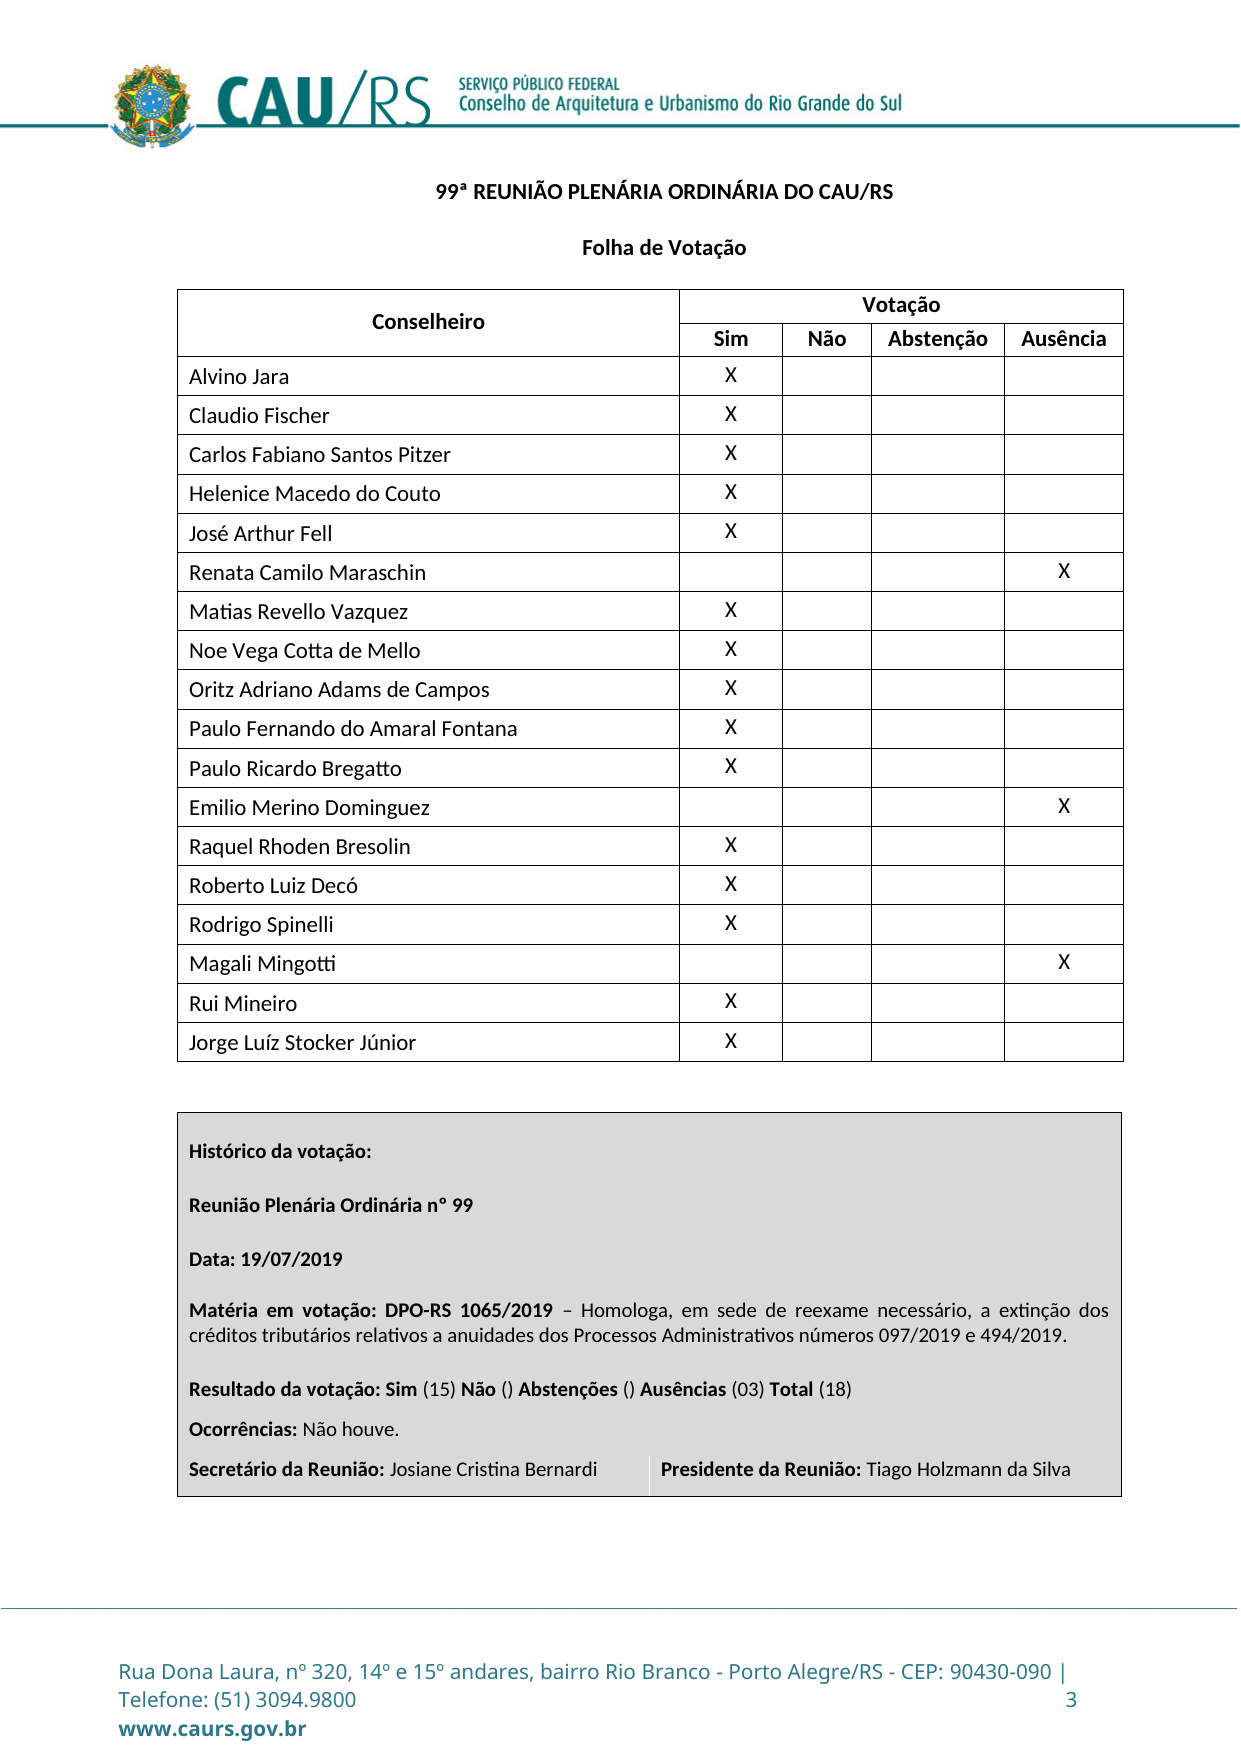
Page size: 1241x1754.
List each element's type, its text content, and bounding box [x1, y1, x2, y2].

table_cell [1005, 475, 1123, 513]
table_cell [872, 475, 1004, 513]
table_cell X [680, 670, 782, 708]
table_cell Abstenção [872, 324, 1004, 356]
table_cell [783, 945, 871, 983]
table_cell Rui Mineiro [178, 984, 679, 1022]
table_cell [783, 749, 871, 787]
table_cell [1005, 749, 1123, 787]
table_cell [783, 357, 871, 395]
table_cell [872, 1023, 1004, 1061]
table_cell X [680, 1023, 782, 1061]
table_cell Jorge Luíz Stocker Júnior [178, 1023, 679, 1061]
table_cell [872, 670, 1004, 708]
table_cell Claudio Fischer [178, 396, 679, 434]
table_cell [872, 553, 1004, 591]
table_cell Carlos Fabiano Santos Pitzer [178, 435, 679, 473]
table_header Votação [680, 290, 1123, 323]
table_cell Oritz Adriano Adams de Campos [178, 670, 679, 708]
text Folha de Votação [177, 233, 1152, 261]
table_cell [783, 670, 871, 708]
table_cell [783, 1023, 871, 1061]
table_cell [1005, 670, 1123, 708]
table_cell Resultado da votação: Sim (15) Não () Abstenções () Ausências (03) Total (18) [178, 1377, 1121, 1416]
table_cell [872, 945, 1004, 983]
table_cell X [680, 710, 782, 748]
table_cell [1005, 866, 1123, 904]
table_cell [783, 984, 871, 1022]
table_cell José Arthur Fell [178, 514, 679, 552]
picture [0, 0, 1240, 159]
table_cell Emilio Merino Dominguez [178, 788, 679, 826]
table_cell X [680, 396, 782, 434]
table_cell Roberto Luiz Decó [178, 866, 679, 904]
table_cell [783, 905, 871, 943]
table_cell X [1005, 945, 1123, 983]
table_cell X [680, 631, 782, 669]
table_cell X [680, 827, 782, 865]
table_cell [783, 475, 871, 513]
table_cell X [680, 749, 782, 787]
table_cell Paulo Ricardo Bregatto [178, 749, 679, 787]
table_cell Noe Vega Cotta de Mello [178, 631, 679, 669]
table_cell Ausência [1005, 324, 1123, 356]
table_cell [1005, 1023, 1123, 1061]
table_cell [872, 631, 1004, 669]
table_cell Não [783, 324, 871, 356]
table_cell [1005, 905, 1123, 943]
table_cell X [680, 475, 782, 513]
table_cell [680, 945, 782, 983]
table_cell [872, 357, 1004, 395]
text 99ª REUNIÃO PLENÁRIA ORDINÁRIA DO CAU/RS [177, 177, 1152, 205]
table_cell X [680, 905, 782, 943]
table_cell [783, 553, 871, 591]
table_cell [783, 788, 871, 826]
table_cell [783, 631, 871, 669]
table_cell X [680, 357, 782, 395]
table_cell [1005, 710, 1123, 748]
table_cell Helenice Macedo do Couto [178, 475, 679, 513]
table_cell X [1005, 788, 1123, 826]
table_cell [872, 984, 1004, 1022]
table_cell [1005, 592, 1123, 630]
table_cell [872, 592, 1004, 630]
table_cell X [680, 514, 782, 552]
table_cell Paulo Fernando do Amaral Fontana [178, 710, 679, 748]
table_cell [783, 827, 871, 865]
table_cell [872, 749, 1004, 787]
table_cell Magali Mingotti [178, 945, 679, 983]
table_cell [1005, 514, 1123, 552]
table_cell [1005, 435, 1123, 473]
table_cell X [680, 435, 782, 473]
table_cell X [680, 984, 782, 1022]
table_cell [1005, 357, 1123, 395]
table_cell [872, 396, 1004, 434]
table_header Histórico da votação: [178, 1113, 1121, 1192]
table_cell X [680, 592, 782, 630]
table_cell Secretário da Reunião: Josiane Cristina Bernardi [178, 1456, 649, 1496]
table_cell [680, 553, 782, 591]
table_cell [783, 592, 871, 630]
table_header Conselheiro [178, 290, 679, 356]
table_cell Data: 19/07/2019 Matéria em votação: DPO-RS 1065/2019 – Homologa, em sede de reexame necessário, a extinção dos créditos tributários relativos a anuidades dos Processos Administrativos números 097/2019 e 494/2019. [178, 1246, 1121, 1377]
table_cell Raquel Rhoden Bresolin [178, 827, 679, 865]
table_cell [872, 710, 1004, 748]
table_cell [783, 435, 871, 473]
table_cell [872, 788, 1004, 826]
table_cell Matias Revello Vazquez [178, 592, 679, 630]
table_cell Presidente da Reunião: Tiago Holzmann da Silva [650, 1456, 1121, 1496]
table_cell [872, 514, 1004, 552]
table_cell [783, 710, 871, 748]
table_cell [872, 905, 1004, 943]
table_cell [783, 514, 871, 552]
table_cell Sim [680, 324, 782, 356]
table_cell [1005, 827, 1123, 865]
table_cell X [1005, 553, 1123, 591]
table_cell [872, 435, 1004, 473]
table_cell X [680, 866, 782, 904]
table_cell Alvino Jara [178, 357, 679, 395]
table_cell Renata Camilo Maraschin [178, 553, 679, 591]
table_cell [872, 827, 1004, 865]
table_cell Reunião Plenária Ordinária nº 99 [178, 1192, 1121, 1246]
table_cell Rodrigo Spinelli [178, 905, 679, 943]
table_cell [680, 788, 782, 826]
table_cell [872, 866, 1004, 904]
table_cell [1005, 631, 1123, 669]
table_cell [783, 396, 871, 434]
table_cell [1005, 396, 1123, 434]
table_cell [783, 866, 871, 904]
table_cell [1005, 984, 1123, 1022]
table_cell Ocorrências: Não houve. [178, 1416, 1121, 1456]
